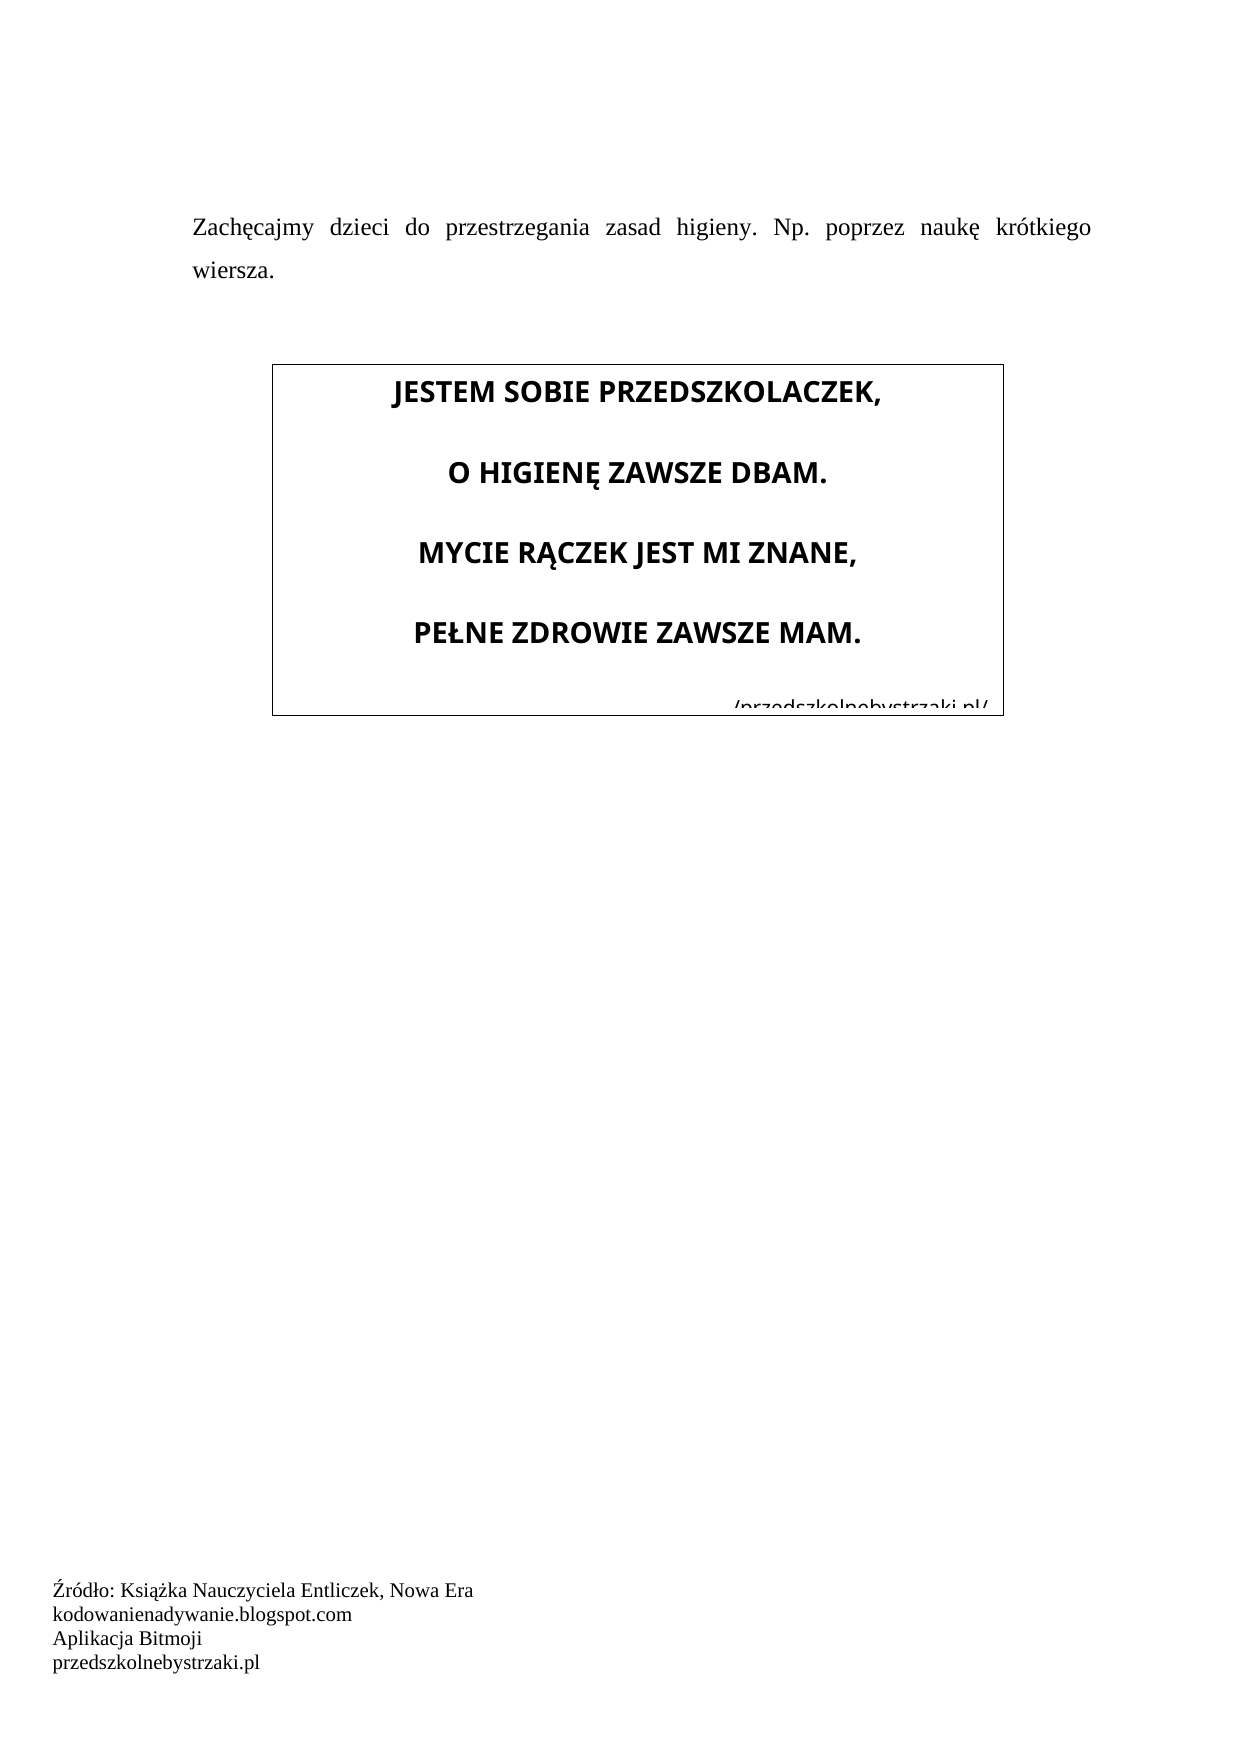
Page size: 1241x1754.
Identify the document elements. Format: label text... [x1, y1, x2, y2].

list Zachęcajmy dzieci do przestrzegania zasad higieny. Np. poprzez naukę krótkiego wiersza. [192, 212, 1093, 283]
